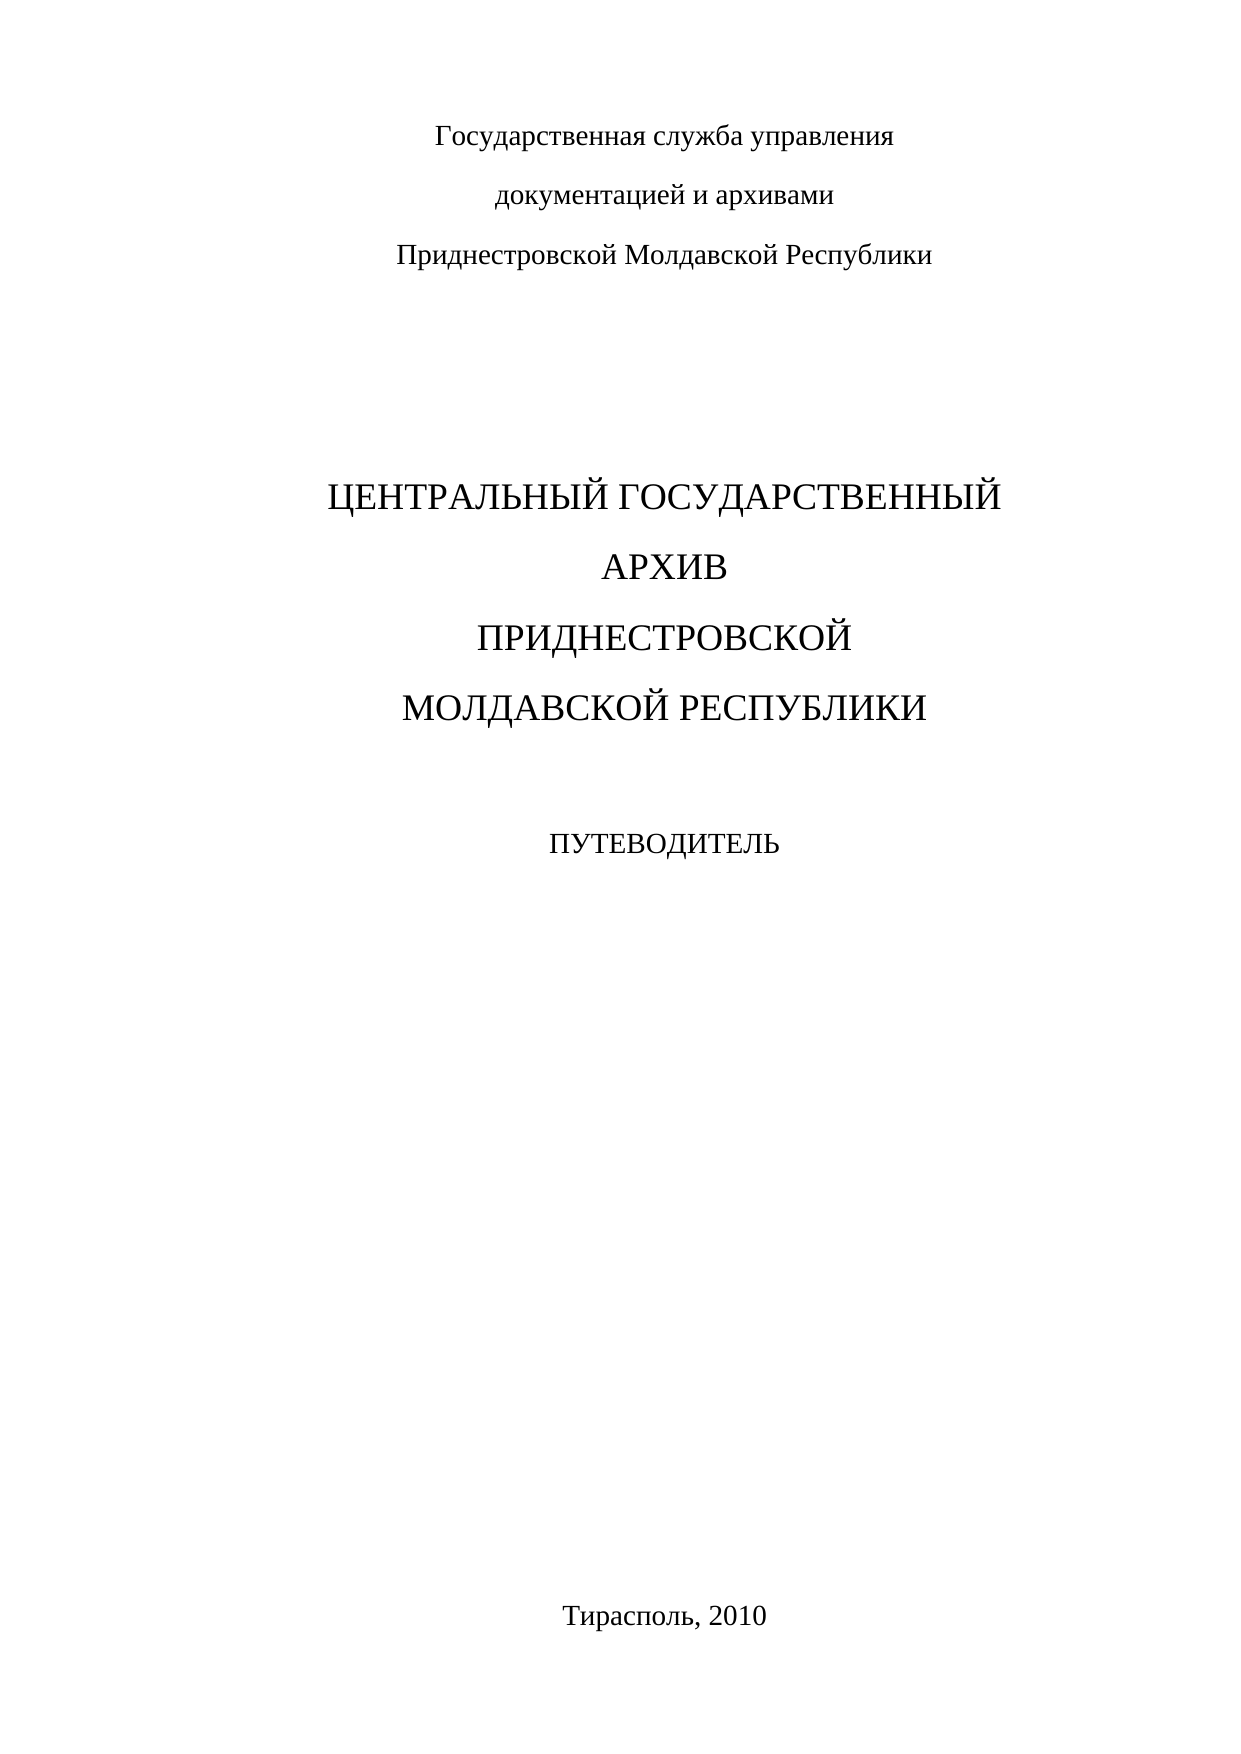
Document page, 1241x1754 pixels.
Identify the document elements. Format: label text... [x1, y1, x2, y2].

text ЦЕНТРАЛЬНЫЙ ГОСУДАРСТВЕННЫЙ [177, 474, 1152, 517]
text Государственная служба управления [177, 118, 1152, 152]
text Тирасполь, 2010 [177, 1598, 1152, 1632]
text ПРИДНЕСТРОВСКОЙ [177, 615, 1152, 658]
text Приднестровской Молдавской Республики [177, 237, 1152, 270]
text документацией и архивами [177, 177, 1152, 211]
text ПУТЕВОДИТЕЛЬ [177, 826, 1152, 860]
text МОЛДАВСКОЙ РЕСПУБЛИКИ [177, 686, 1152, 729]
text АРХИВ [177, 545, 1152, 588]
